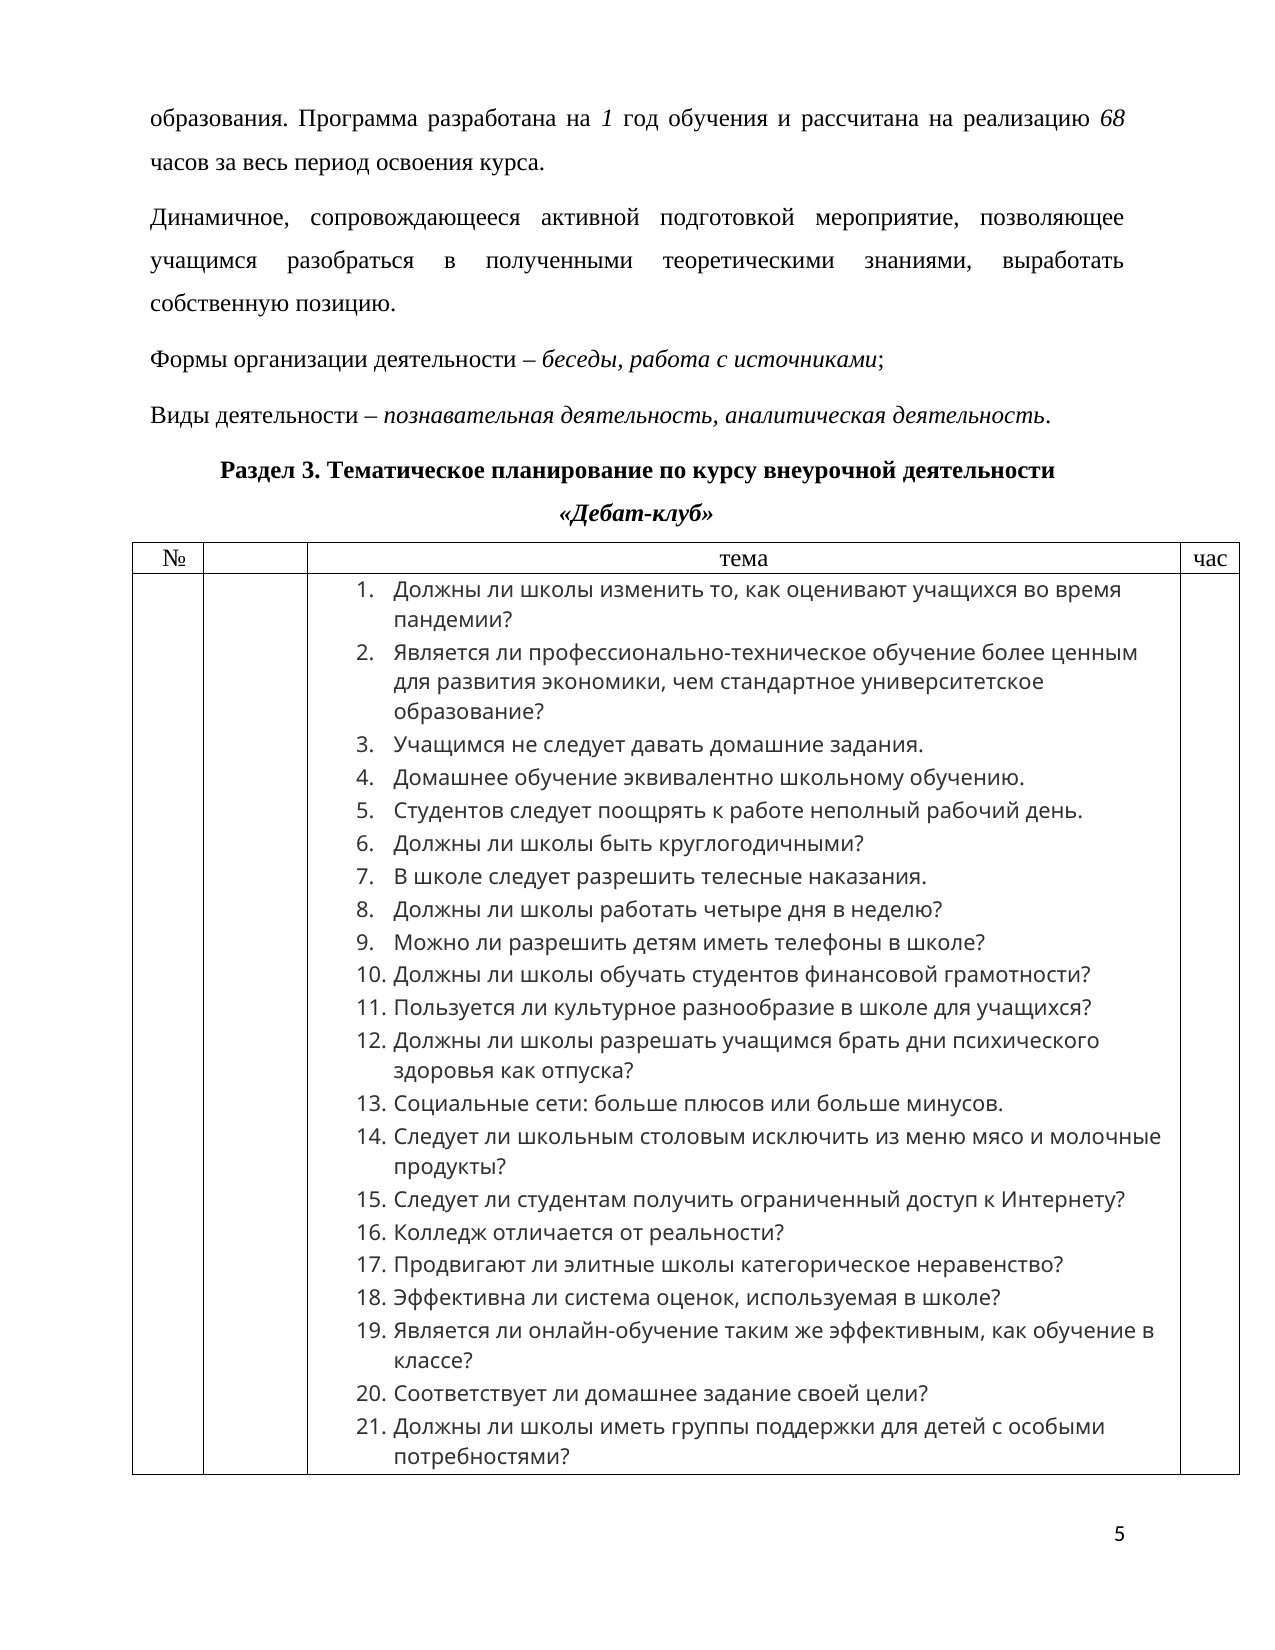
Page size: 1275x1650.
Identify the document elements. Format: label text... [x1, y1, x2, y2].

text Раздел 3. Тематическое планирование по курсу внеурочной деятельности «Дебат-клуб» [150, 455, 1125, 527]
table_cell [308, 574, 1180, 1474]
table_cell [204, 574, 307, 1474]
text Виды деятельности – познавательная деятельность, аналитическая деятельность. [150, 400, 1125, 428]
text Формы организации деятельности – беседы, работа с источниками; [150, 344, 1125, 373]
table_header [204, 543, 307, 573]
table_cell [133, 574, 203, 1474]
text Динамичное, сопровождающееся активной подготовкой мероприятие, позволяющее учащимся разобраться в полученными теоретическими знаниями, выработать собственную позицию. [150, 202, 1125, 317]
table_cell [1181, 574, 1239, 1474]
table_header час [1181, 543, 1239, 573]
table_header № [133, 543, 203, 573]
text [150, 103, 1125, 175]
table_header тема [308, 543, 1180, 573]
